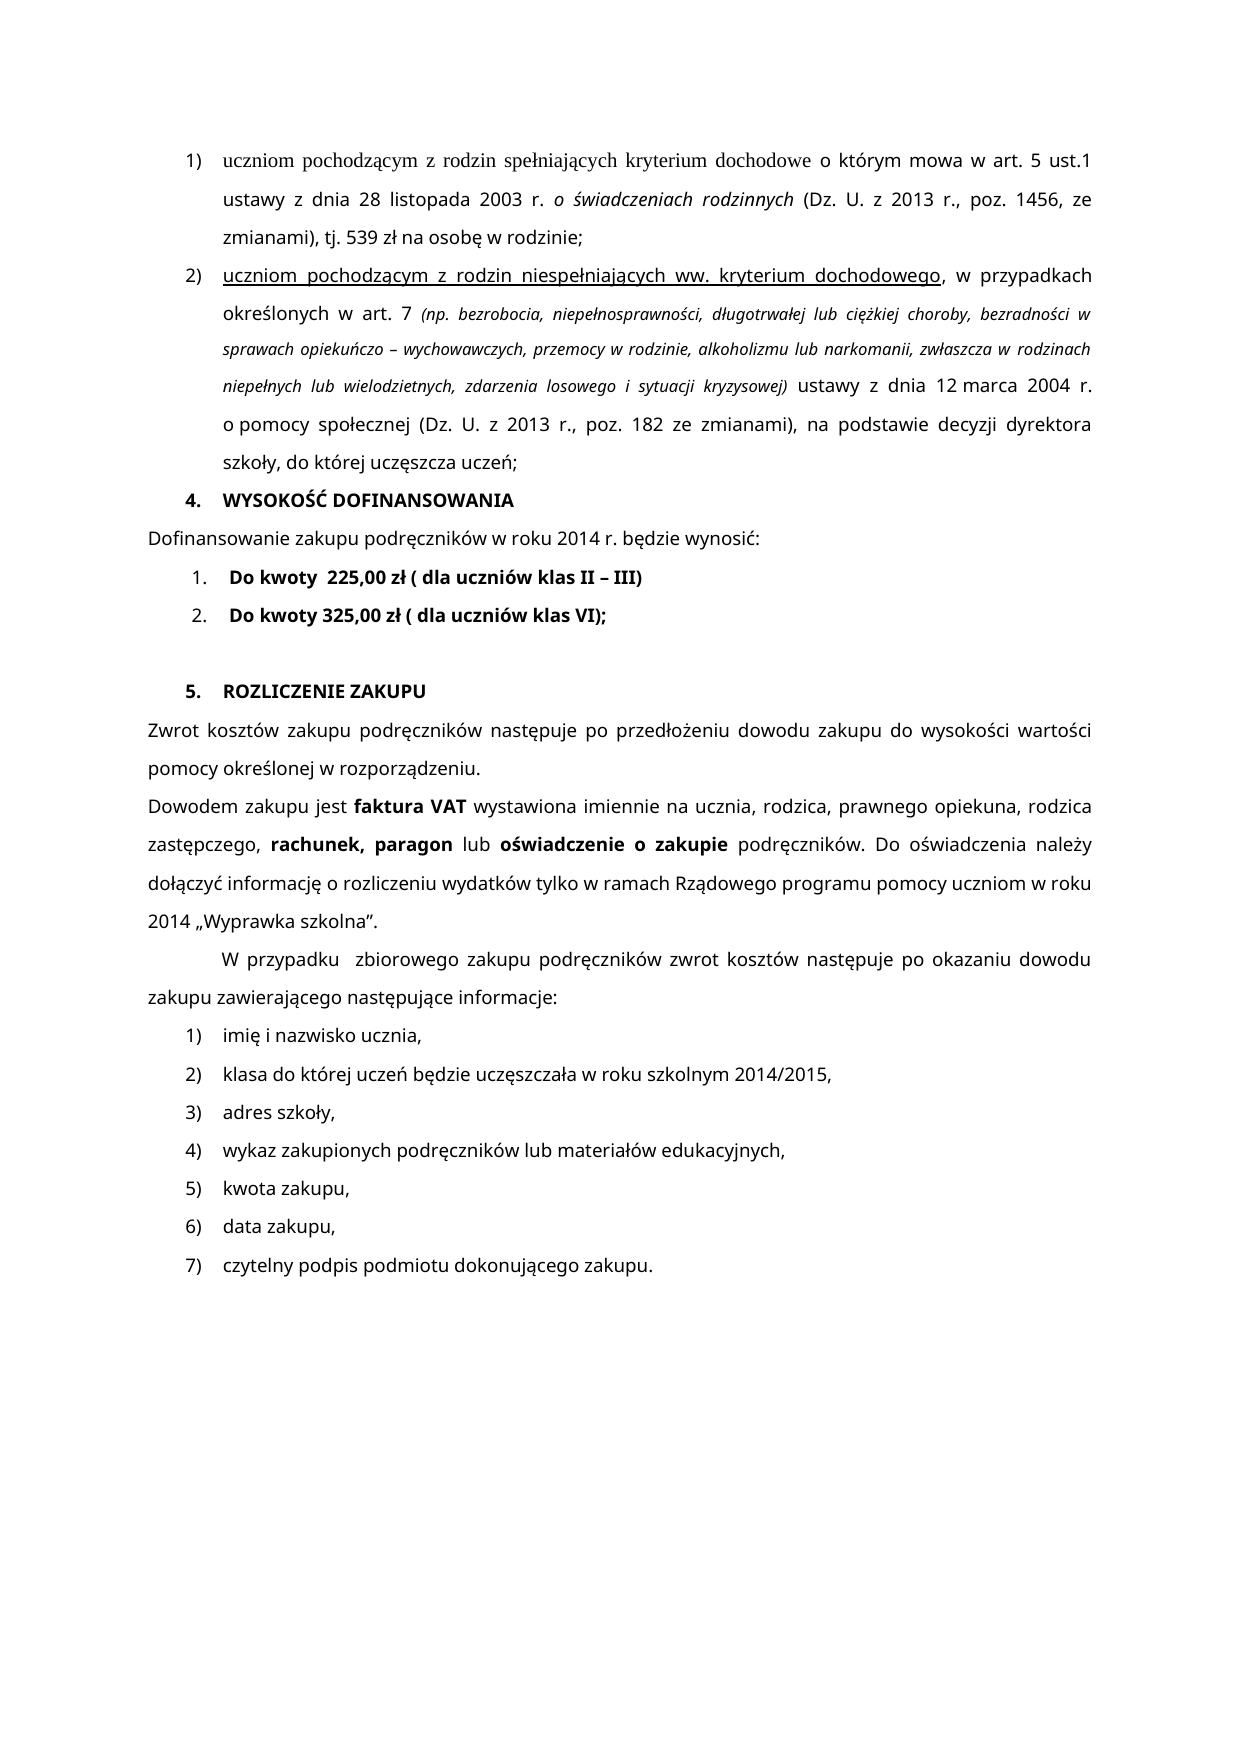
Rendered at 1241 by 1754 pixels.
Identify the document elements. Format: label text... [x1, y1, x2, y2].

list uczniom pochodzącym z rodzin spełniających kryterium dochodowe o którym mowa w art. 5 ust.1 ustawy z dnia 28 listopada 2003 r. o świadczeniach rodzinnych (Dz. U. z 2013 r., poz. 1456, ze zmianami), tj. 539 zł na osobę w rodzinie; [185, 148, 1093, 249]
list WYSOKOŚĆ DOFINANSOWANIA [185, 487, 1093, 513]
list Do kwoty 325,00 zł ( dla uczniów klas VI); [191, 602, 1093, 628]
list Do kwoty 225,00 zł ( dla uczniów klas II – III) [191, 564, 1093, 589]
text W przypadku zbiorowego zakupu podręczników zwrot kosztów następuje po okazaniu dowodu zakupu zawierającego następujące informacje: [148, 946, 1093, 1010]
list adres szkoły, [185, 1099, 1093, 1125]
list wykaz zakupionych podręczników lub materiałów edukacyjnych, [185, 1137, 1093, 1163]
list imię i nazwisko ucznia, [185, 1023, 1093, 1048]
text Dofinansowanie zakupu podręczników w roku 2014 r. będzie wynosić: [148, 526, 1093, 551]
list kwota zakupu, [185, 1176, 1093, 1201]
list data zakupu, [185, 1214, 1093, 1239]
list ROZLICZENIE ZAKUPU [185, 679, 1093, 704]
text Zwrot kosztów zakupu podręczników następuje po przedłożeniu dowodu zakupu do wysokości wartości pomocy określonej w rozporządzeniu. [148, 717, 1093, 781]
text Dowodem zakupu jest faktura VAT wystawiona imiennie na ucznia, rodzica, prawnego opiekuna, rodzica zastępczego, rachunek, paragon lub oświadczenie o zakupie podręczników. Do oświadczenia należy dołączyć informację o rozliczeniu wydatków tylko w ramach Rządowego programu pomocy uczniom w roku 2014 „Wyprawka szkolna”. [148, 793, 1093, 933]
list klasa do której uczeń będzie uczęszczała w roku szkolnym 2014/2015, [185, 1061, 1093, 1086]
list uczniom pochodzącym z rodzin niespełniających ww. kryterium dochodowego, w przypadkach określonych w art. 7 (np. bezrobocia, niepełnosprawności, długotrwałej lub ciężkiej choroby, bezradności w sprawach opiekuńczo – wychowawczych, przemocy w rodzinie, alkoholizmu lub narkomanii, zwłaszcza w rodzinach niepełnych lub wielodzietnych, zdarzenia losowego i sytuacji kryzysowej) ustawy z dnia 12 marca 2004 r. o pomocy społecznej (Dz. U. z 2013 r., poz. 182 ze zmianami), na podstawie decyzji dyrektora szkoły, do której uczęszcza uczeń; [185, 262, 1093, 475]
list czytelny podpis podmiotu dokonującego zakupu. [185, 1252, 1093, 1278]
